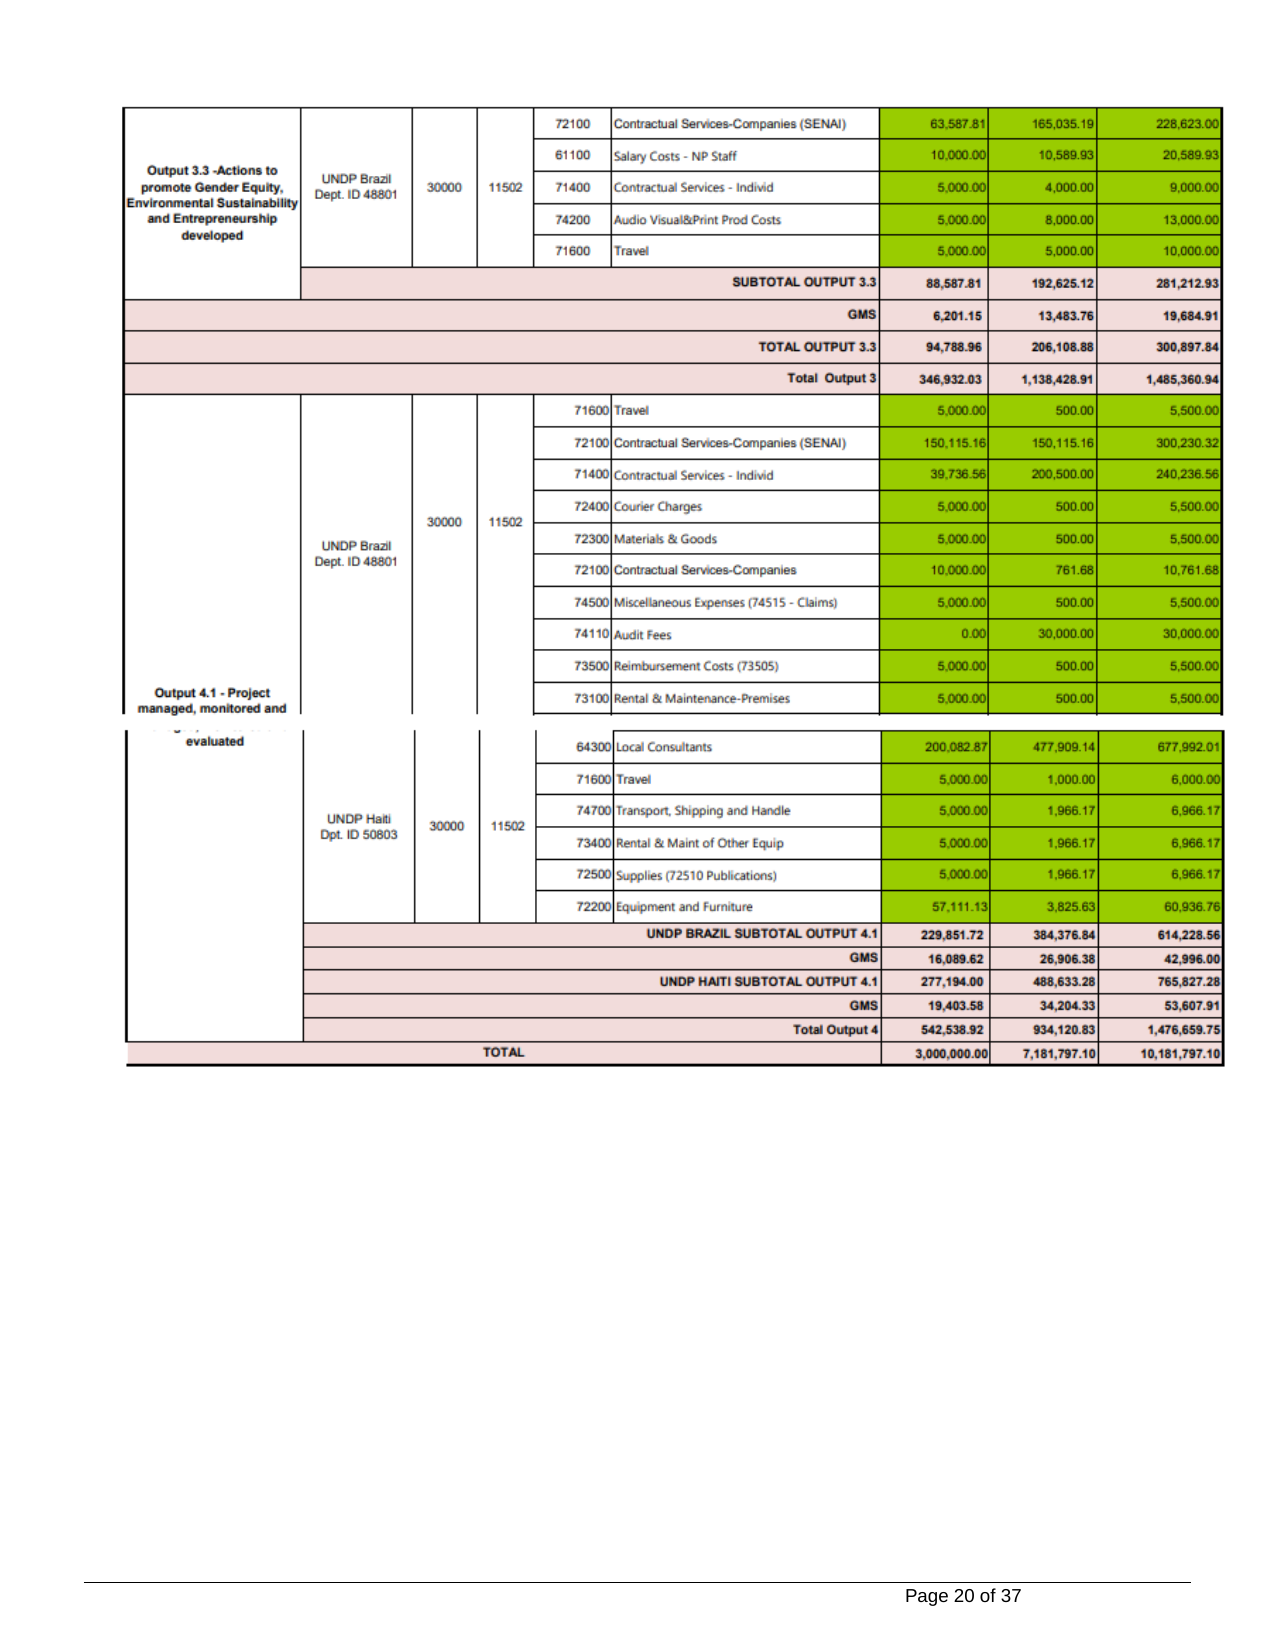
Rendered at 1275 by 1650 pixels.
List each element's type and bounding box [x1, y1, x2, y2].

picture [121, 103, 1229, 1071]
